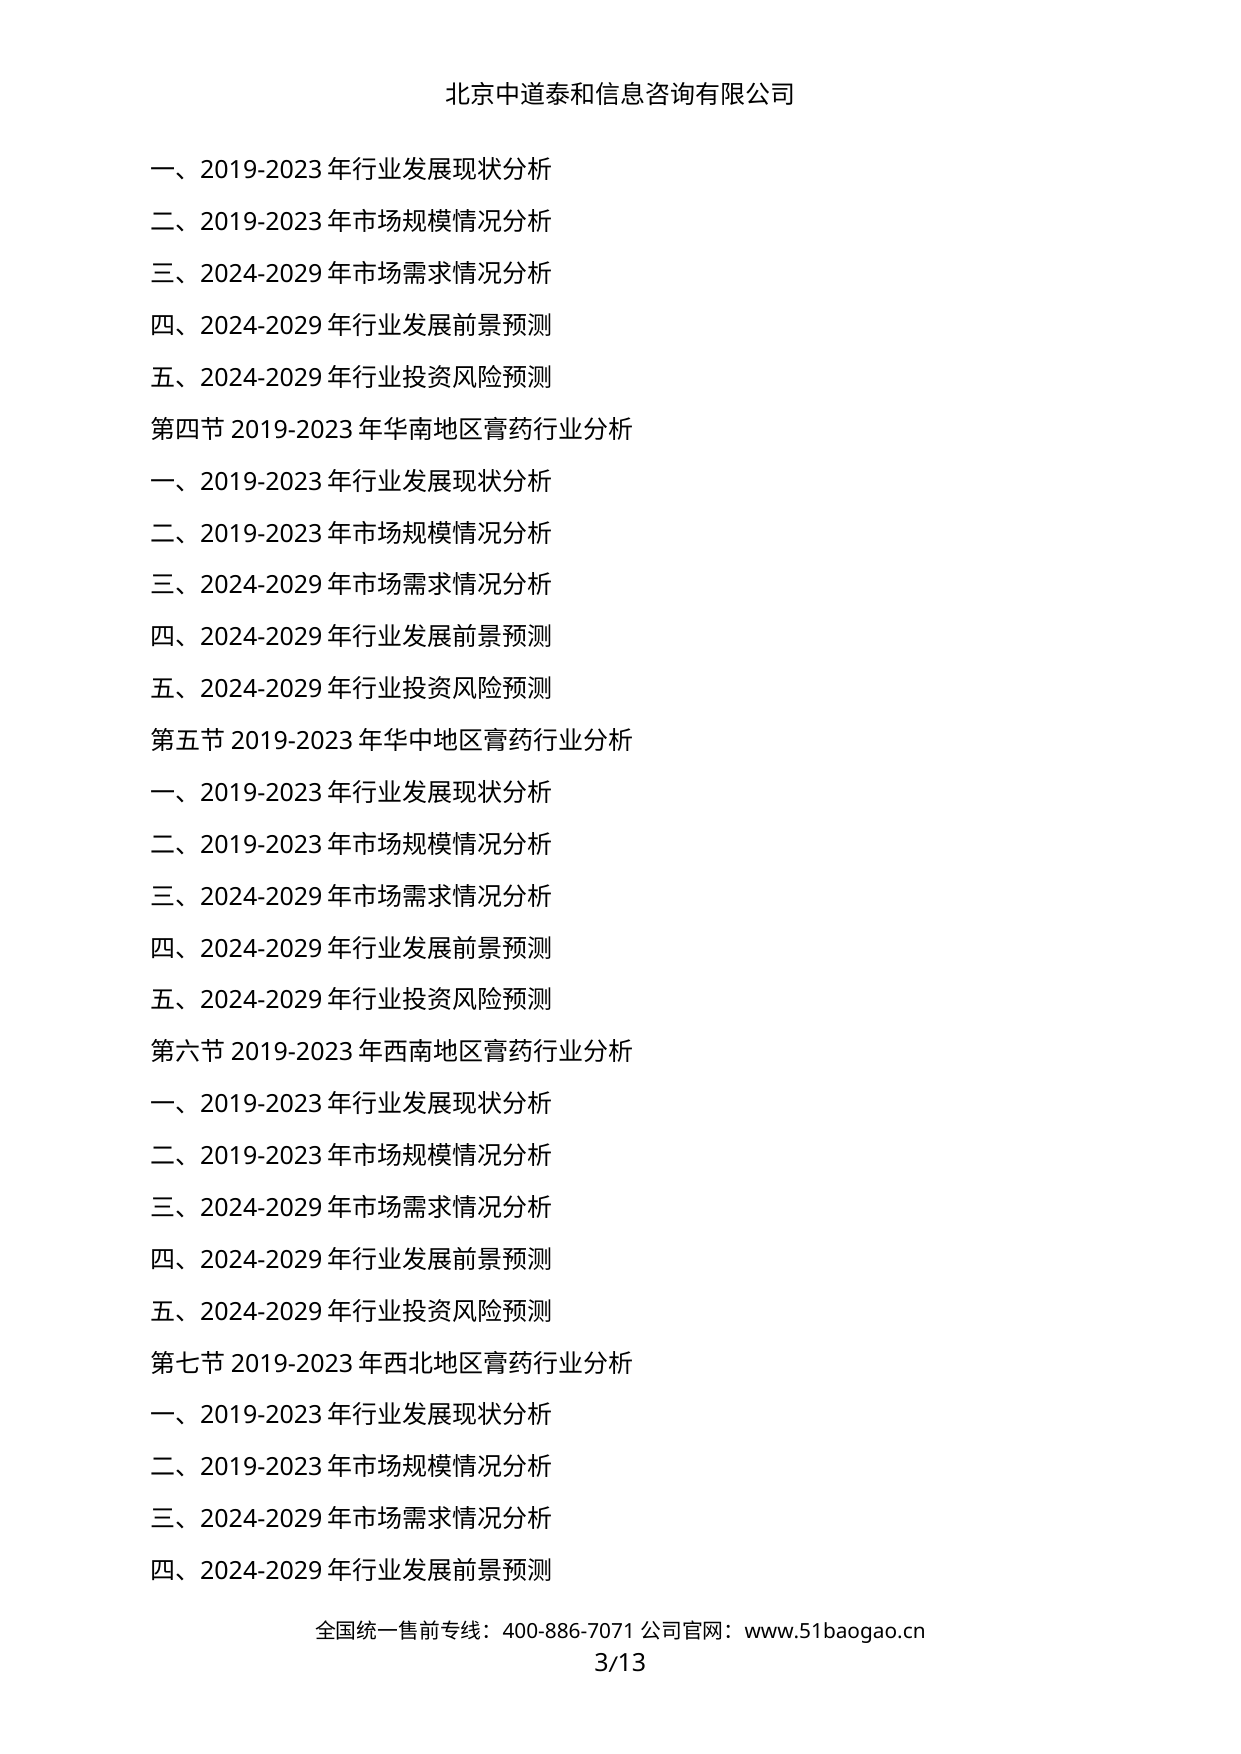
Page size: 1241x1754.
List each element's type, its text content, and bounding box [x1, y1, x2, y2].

text 一、2019-2023年行业发展现状分析 [150, 150, 1090, 186]
text 四、2024-2029年行业发展前景预测 [150, 1551, 1090, 1587]
text 第四节 2019-2023年华南地区膏药行业分析 [150, 409, 1090, 446]
text 四、2024-2029年行业发展前景预测 [150, 928, 1090, 964]
text 二、2019-2023年市场规模情况分析 [150, 824, 1090, 861]
text 二、2019-2023年市场规模情况分析 [150, 1136, 1090, 1172]
text 三、2024-2029年市场需求情况分析 [150, 565, 1090, 601]
text 二、2019-2023年市场规模情况分析 [150, 1447, 1090, 1483]
text 一、2019-2023年行业发展现状分析 [150, 1395, 1090, 1431]
text 四、2024-2029年行业发展前景预测 [150, 306, 1090, 342]
text 第五节 2019-2023年华中地区膏药行业分析 [150, 721, 1090, 757]
text 第六节 2019-2023年西南地区膏药行业分析 [150, 1032, 1090, 1068]
text 一、2019-2023年行业发展现状分析 [150, 461, 1090, 497]
text 一、2019-2023年行业发展现状分析 [150, 772, 1090, 809]
text 三、2024-2029年市场需求情况分析 [150, 1187, 1090, 1224]
text 第七节 2019-2023年西北地区膏药行业分析 [150, 1343, 1090, 1379]
text 四、2024-2029年行业发展前景预测 [150, 1239, 1090, 1276]
text 五、2024-2029年行业投资风险预测 [150, 980, 1090, 1016]
text 三、2024-2029年市场需求情况分析 [150, 254, 1090, 290]
text 五、2024-2029年行业投资风险预测 [150, 1291, 1090, 1327]
text 一、2019-2023年行业发展现状分析 [150, 1084, 1090, 1120]
text 二、2019-2023年市场规模情况分析 [150, 202, 1090, 238]
text 五、2024-2029年行业投资风险预测 [150, 357, 1090, 394]
text 二、2019-2023年市场规模情况分析 [150, 513, 1090, 549]
text 四、2024-2029年行业发展前景预测 [150, 617, 1090, 653]
text 三、2024-2029年市场需求情况分析 [150, 876, 1090, 912]
text 三、2024-2029年市场需求情况分析 [150, 1499, 1090, 1535]
text 五、2024-2029年行业投资风险预测 [150, 669, 1090, 705]
